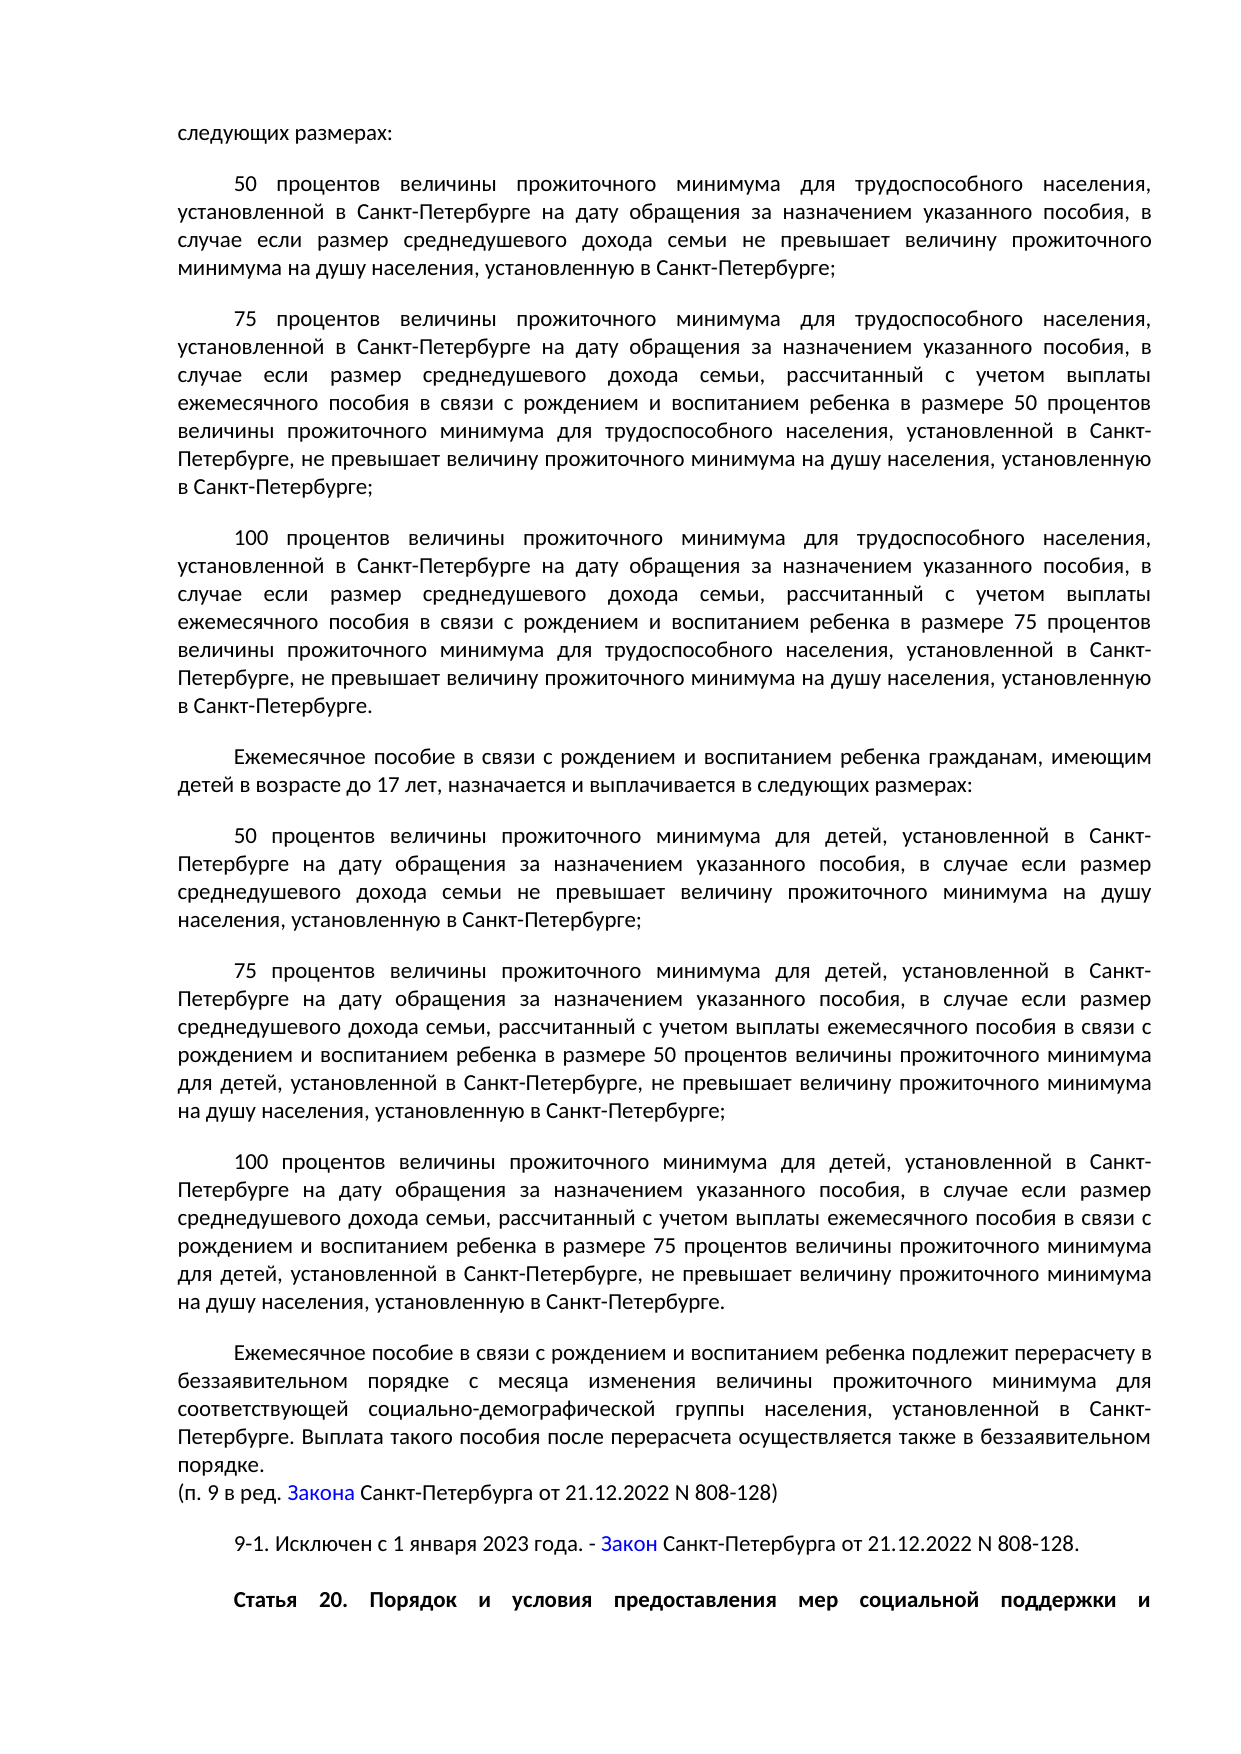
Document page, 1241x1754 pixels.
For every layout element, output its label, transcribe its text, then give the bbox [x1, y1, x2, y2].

text Ежемесячное пособие в связи с рождением и воспитанием ребенка гражданам, имеющим детей в возрасте до 17 лет, назначается и выплачивается в следующих размерах: [177, 742, 1152, 798]
text 100 процентов величины прожиточного минимума для трудоспособного населения, установленной в Санкт-Петербурге на дату обращения за назначением указанного пособия, в случае если размер среднедушевого дохода семьи, рассчитанный с учетом выплаты ежемесячного пособия в связи с рождением и воспитанием ребенка в размере 75 процентов величины прожиточного минимума для трудоспособного населения, установленной в Санкт-Петербурге, не превышает величину прожиточного минимума на душу населения, установленную в Санкт-Петербурге. [177, 523, 1152, 719]
text 50 процентов величины прожиточного минимума для трудоспособного населения, установленной в Санкт-Петербурге на дату обращения за назначением указанного пособия, в случае если размер среднедушевого дохода семьи не превышает величину прожиточного минимума на душу населения, установленную в Санкт-Петербурге; [177, 169, 1152, 281]
text 75 процентов величины прожиточного минимума для детей, установленной в Санкт-Петербурге на дату обращения за назначением указанного пособия, в случае если размер среднедушевого дохода семьи, рассчитанный с учетом выплаты ежемесячного пособия в связи с рождением и воспитанием ребенка в размере 50 процентов величины прожиточного минимума для детей, установленной в Санкт-Петербурге, не превышает величину прожиточного минимума на душу населения, установленную в Санкт-Петербурге; [177, 956, 1152, 1124]
text Ежемесячное пособие в связи с рождением и воспитанием ребенка подлежит перерасчету в беззаявительном порядке с месяца изменения величины прожиточного минимума для соответствующей социально-демографической группы населения, установленной в Санкт-Петербурге. Выплата такого пособия после перерасчета осуществляется также в беззаявительном порядке. [177, 1338, 1152, 1478]
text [177, 118, 1152, 146]
text 100 процентов величины прожиточного минимума для детей, установленной в Санкт-Петербурге на дату обращения за назначением указанного пособия, в случае если размер среднедушевого дохода семьи, рассчитанный с учетом выплаты ежемесячного пособия в связи с рождением и воспитанием ребенка в размере 75 процентов величины прожиточного минимума для детей, установленной в Санкт-Петербурге, не превышает величину прожиточного минимума на душу населения, установленную в Санкт-Петербурге. [177, 1147, 1152, 1315]
text (п. 9 в ред. Закона Санкт-Петербурга от 21.12.2022 N 808-128) [177, 1478, 1152, 1506]
text 50 процентов величины прожиточного минимума для детей, установленной в Санкт-Петербурге на дату обращения за назначением указанного пособия, в случае если размер среднедушевого дохода семьи не превышает величину прожиточного минимума на душу населения, установленную в Санкт-Петербурге; [177, 821, 1152, 933]
text 9-1. Исключен с 1 января 2023 года. - Закон Санкт-Петербурга от 21.12.2022 N 808-128. [177, 1529, 1152, 1557]
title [177, 1585, 1152, 1613]
text 75 процентов величины прожиточного минимума для трудоспособного населения, установленной в Санкт-Петербурге на дату обращения за назначением указанного пособия, в случае если размер среднедушевого дохода семьи, рассчитанный с учетом выплаты ежемесячного пособия в связи с рождением и воспитанием ребенка в размере 50 процентов величины прожиточного минимума для трудоспособного населения, установленной в Санкт-Петербурге, не превышает величину прожиточного минимума на душу населения, установленную в Санкт-Петербурге; [177, 304, 1152, 500]
